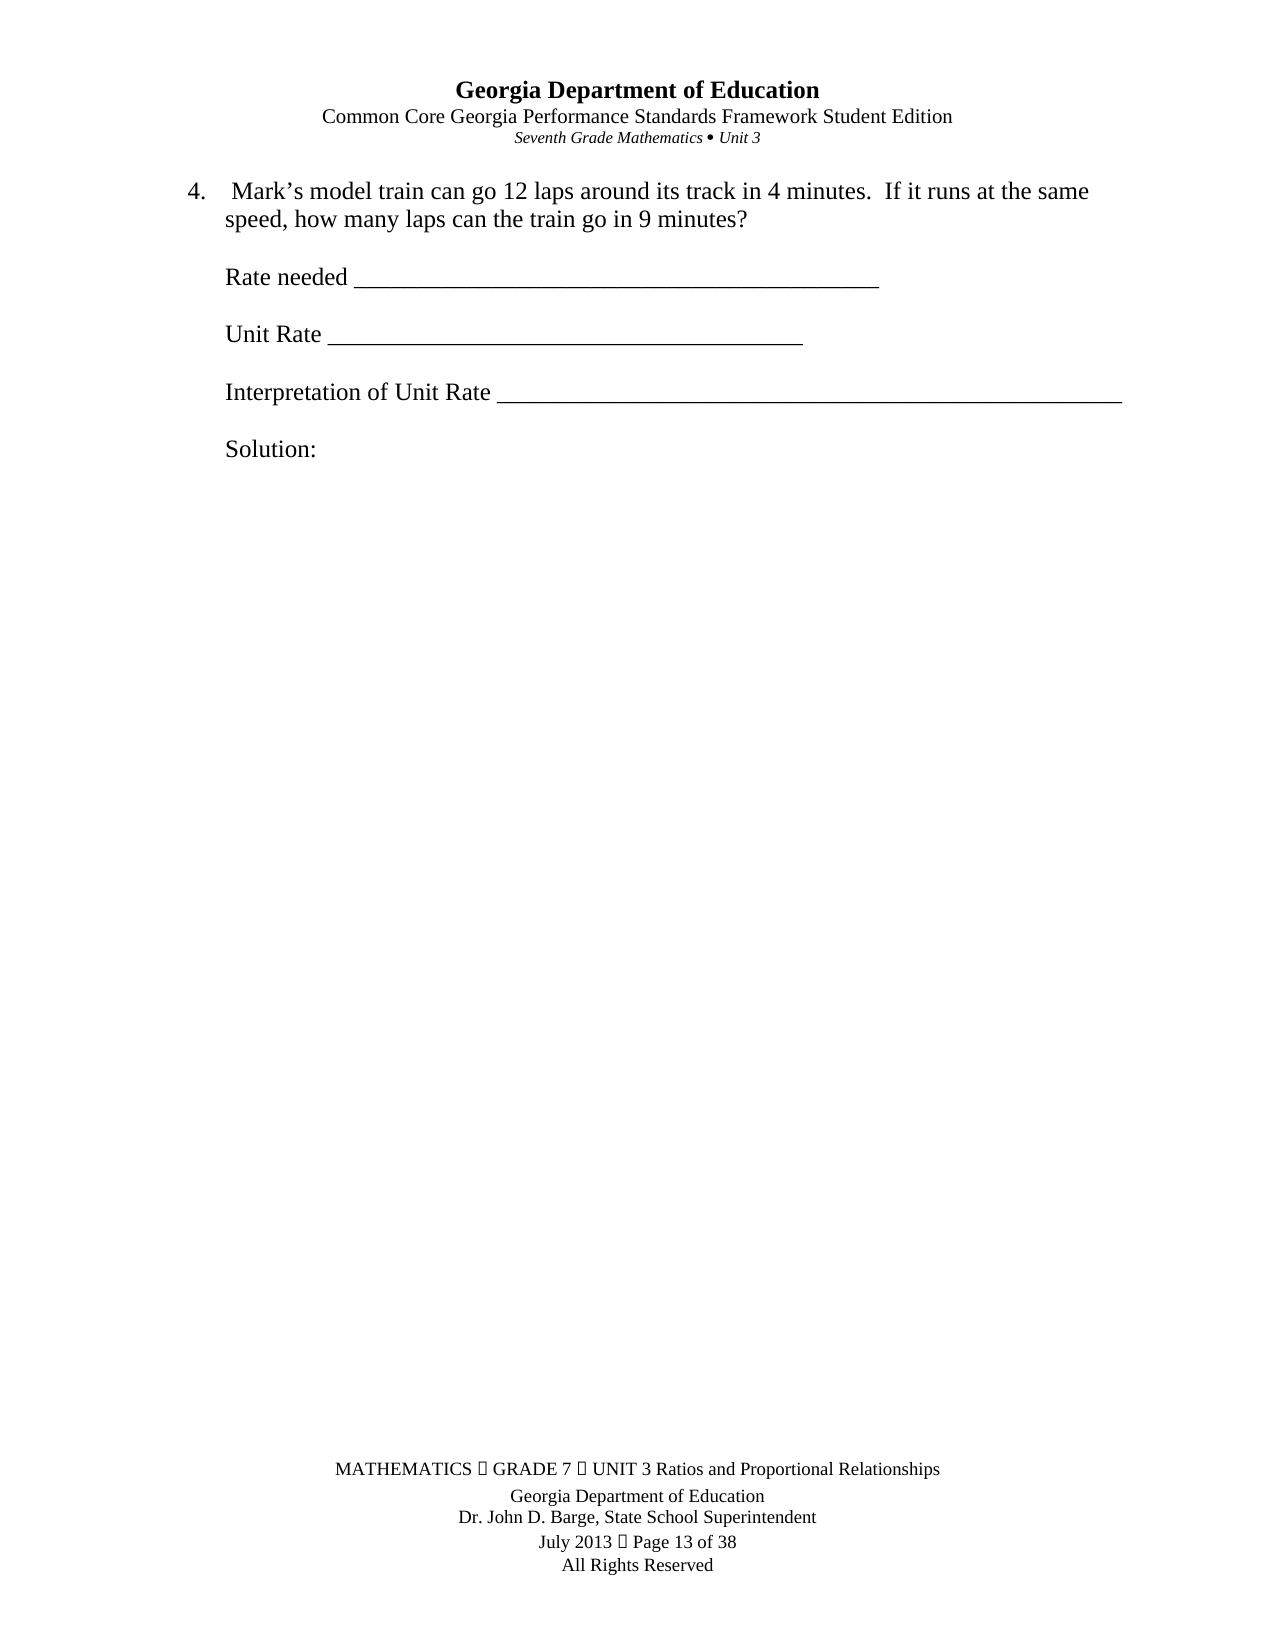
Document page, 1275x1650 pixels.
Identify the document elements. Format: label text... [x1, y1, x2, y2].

list Unit Rate ______________________________________ [225, 319, 1125, 348]
list Mark’s model train can go 12 laps around its track in 4 minutes. If it runs at the same speed, how many laps can the train go in 9 minutes? [187, 176, 1125, 233]
list Rate needed __________________________________________ [225, 262, 1125, 291]
list Solution: [225, 434, 1125, 463]
list Interpretation of Unit Rate __________________________________________________ [225, 377, 1125, 406]
